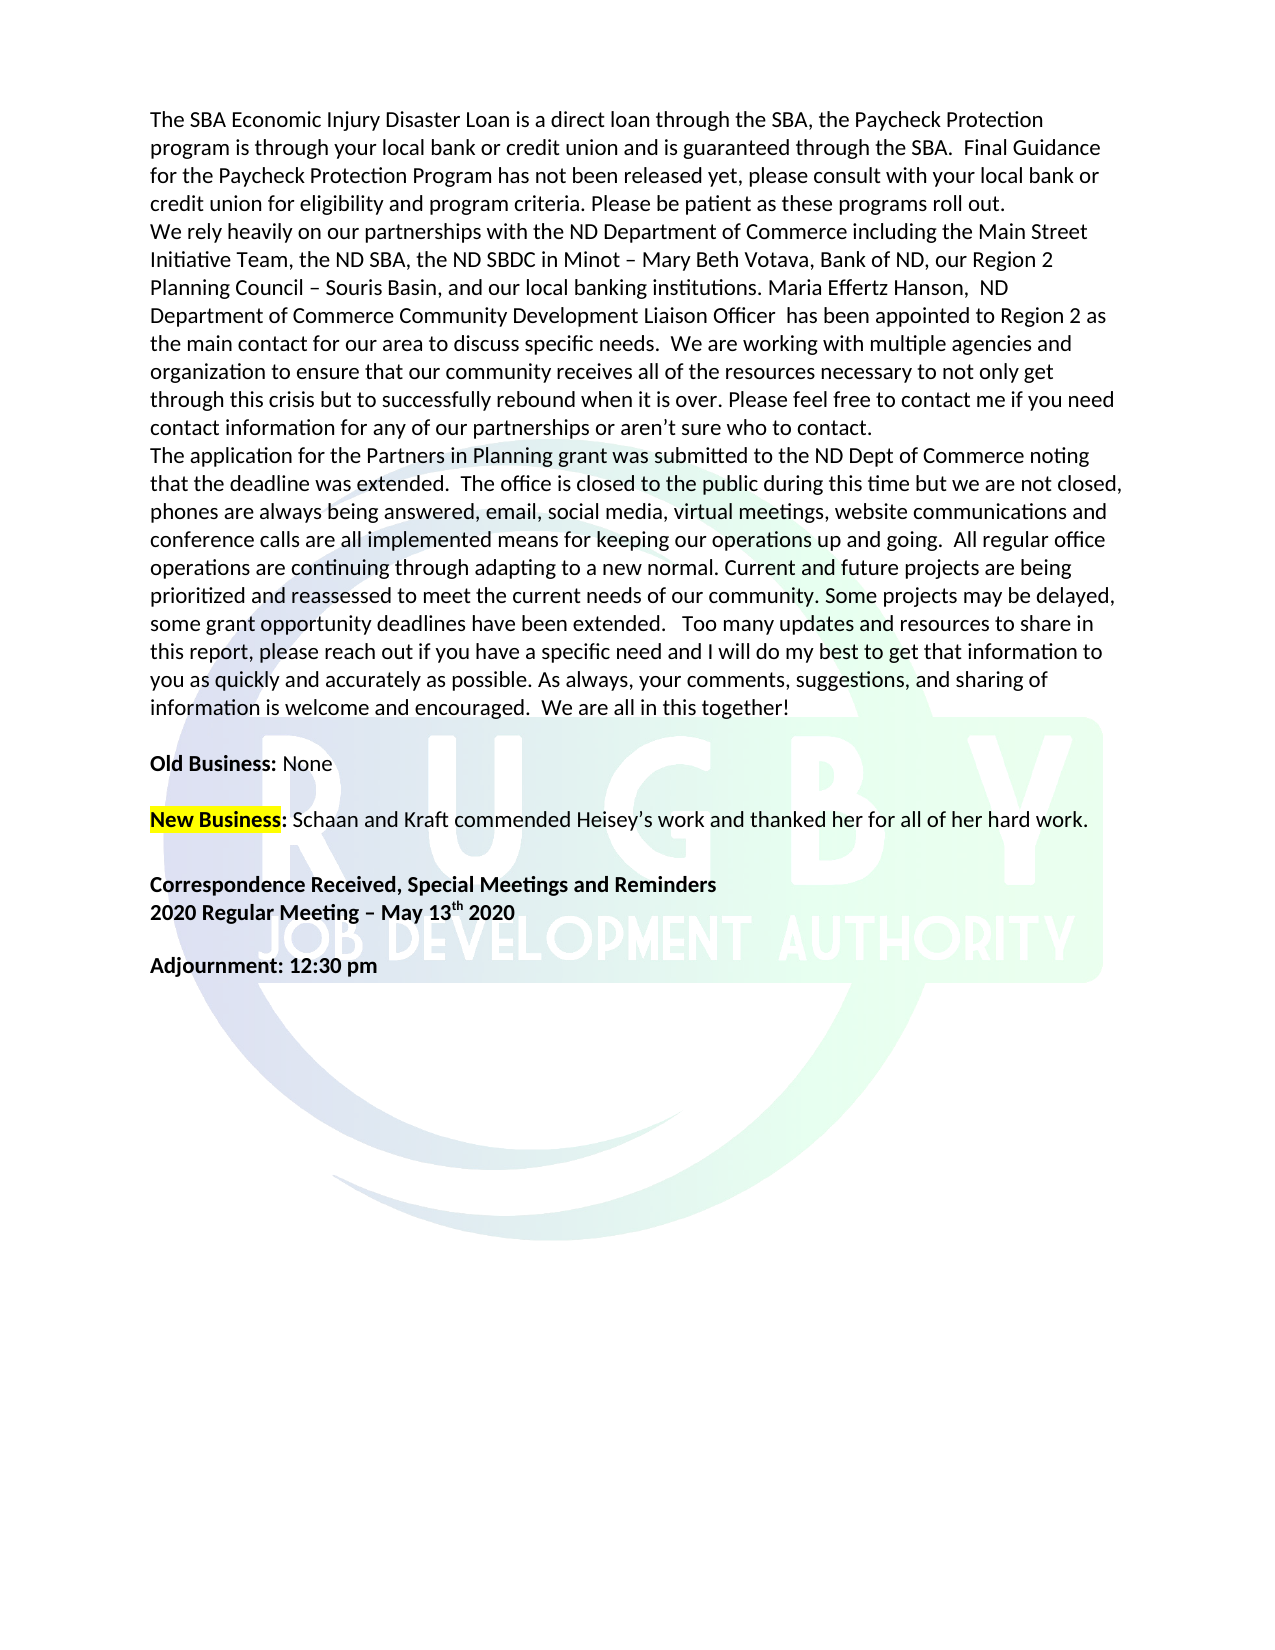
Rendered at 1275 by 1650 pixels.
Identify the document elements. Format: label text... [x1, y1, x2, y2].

text Correspondence Received, Special Meetings and Reminders [150, 870, 1125, 898]
text The application for the Partners in Planning grant was submitted to the ND Dept of Commerce noting that the deadline was extended. The office is closed to the public during this time but we are not closed, phones are always being answered, email, social media, virtual meetings, website communications and conference calls are all implemented means for keeping our operations up and going. All regular office operations are continuing through adapting to a new normal. Current and future projects are being prioritized and reassessed to meet the current needs of our community. Some projects may be delayed, some grant opportunity deadlines have been extended. Too many updates and resources to share in this report, please reach out if you have a specific need and I will do my best to get that information to you as quickly and accurately as possible. As always, your comments, suggestions, and sharing of information is welcome and encouraged. We are all in this together! [150, 441, 1125, 721]
text Adjournment: 12:30 pm [150, 951, 1125, 979]
text The SBA Economic Injury Disaster Loan is a direct loan through the SBA, the Paycheck Protection program is through your local bank or credit union and is guaranteed through the SBA. Final Guidance for the Paycheck Protection Program has not been released yet, please consult with your local bank or credit union for eligibility and program criteria. Please be patient as these programs roll out. [150, 105, 1125, 217]
text We rely heavily on our partnerships with the ND Department of Commerce including the Main Street Initiative Team, the ND SBA, the ND SBDC in Minot – Mary Beth Votava, Bank of ND, our Region 2 Planning Council – Souris Basin, and our local banking institutions. Maria Effertz Hanson, ND Department of Commerce Community Development Liaison Officer has been appointed to Region 2 as the main contact for our area to discuss specific needs. We are working with multiple agencies and organization to ensure that our community receives all of the resources necessary to not only get through this crisis but to successfully rebound when it is over. Please feel free to contact me if you need contact information for any of our partnerships or aren’t sure who to contact. [150, 217, 1125, 441]
text New Business: Schaan and Kraft commended Heisey’s work and thanked her for all of her hard work. [281, 806, 1125, 833]
text 2020 Regular Meeting – May 13th 2020 [150, 898, 1125, 926]
text Old Business: None [150, 749, 1125, 777]
